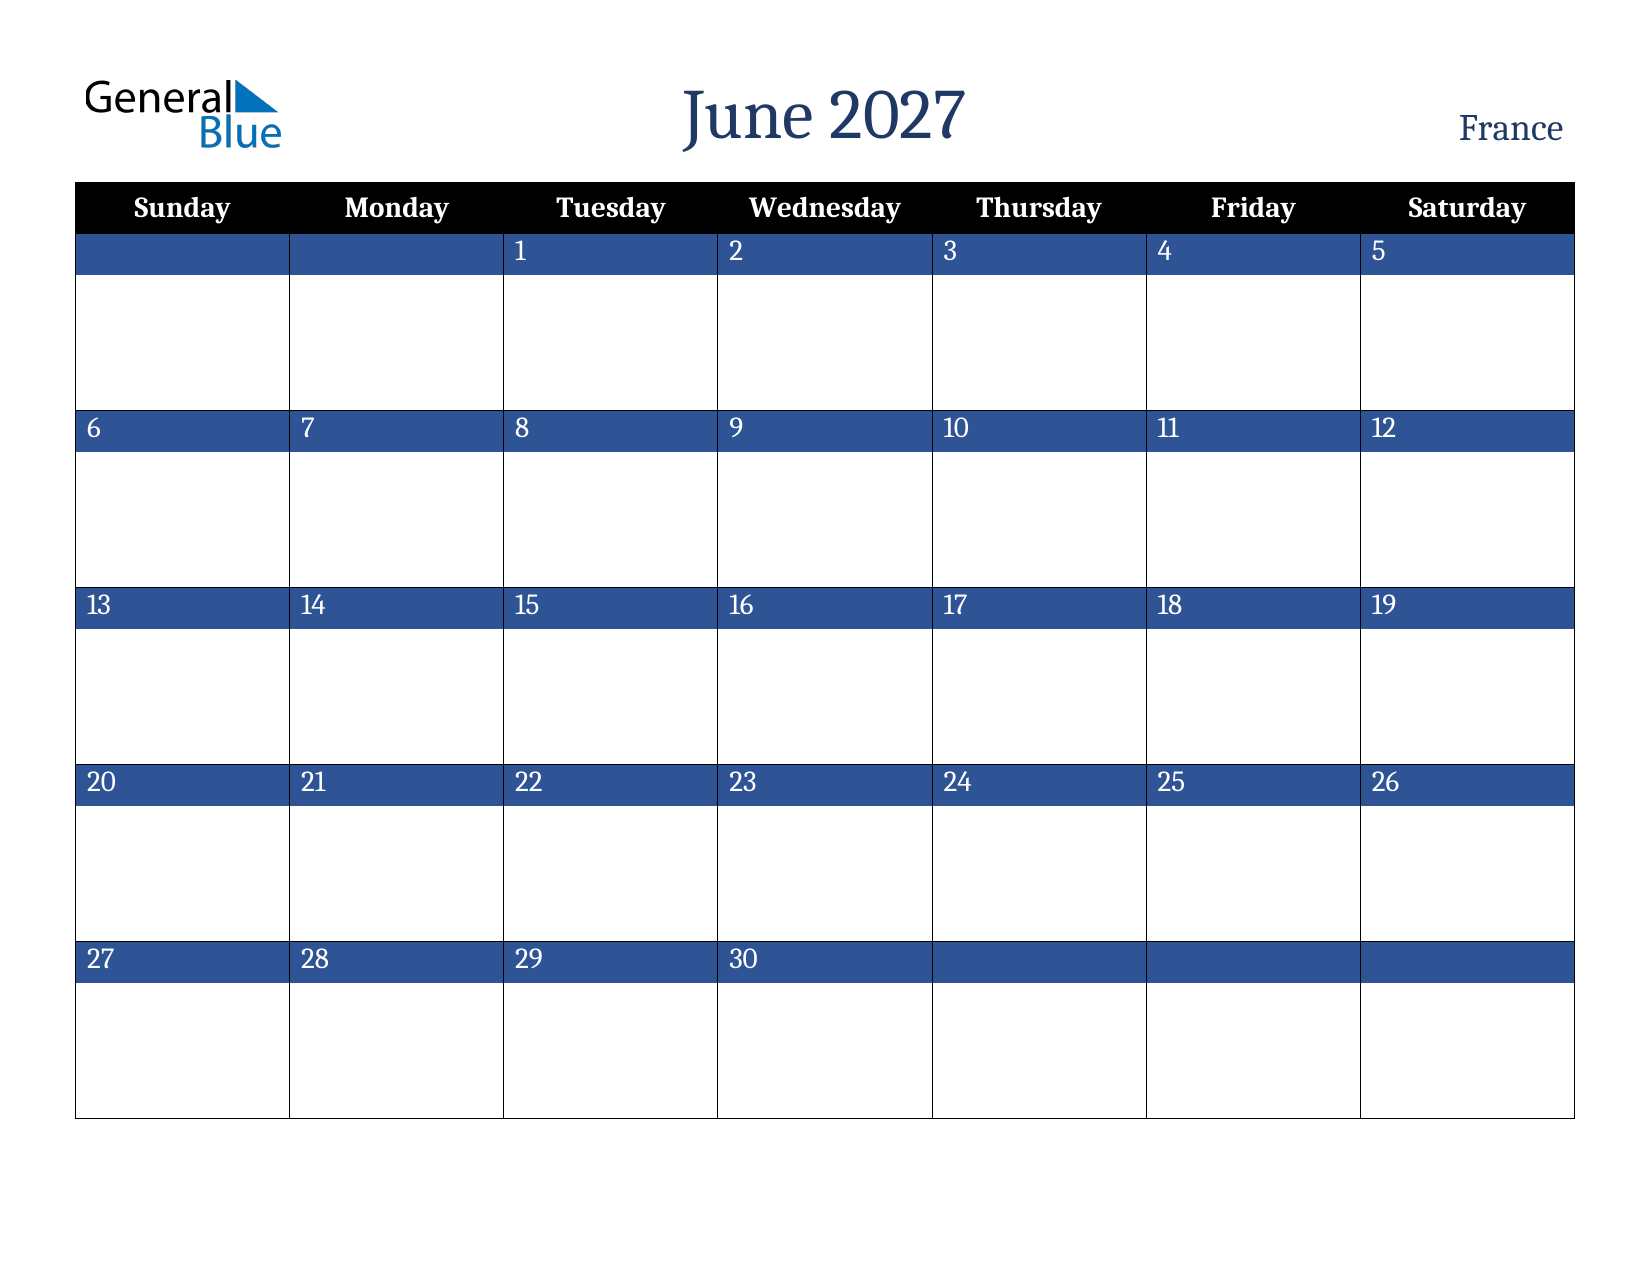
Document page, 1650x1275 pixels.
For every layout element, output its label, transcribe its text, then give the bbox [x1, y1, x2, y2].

table_cell 29 [504, 942, 717, 983]
table_cell [504, 629, 717, 764]
table_cell [76, 275, 289, 410]
table_cell [933, 452, 1146, 587]
table_cell [1147, 275, 1360, 410]
table_cell 4 [1147, 234, 1360, 275]
table_cell [933, 806, 1146, 941]
table_cell 28 [290, 942, 503, 983]
table_cell [290, 983, 503, 1118]
table_cell [76, 983, 289, 1118]
table_cell [1361, 806, 1574, 941]
table_cell 1 [504, 234, 717, 275]
table_cell 25 [1147, 765, 1360, 806]
table_cell 9 [718, 411, 932, 452]
table_cell [718, 983, 932, 1118]
table_cell [290, 806, 503, 941]
table_cell [1147, 983, 1360, 1118]
table_cell 3 [933, 234, 1146, 275]
table_cell [933, 629, 1146, 764]
table_cell 30 [718, 942, 932, 983]
table_cell [290, 234, 503, 275]
table_cell 20 [76, 765, 289, 806]
table_cell [718, 275, 932, 410]
table_cell Friday [1147, 183, 1360, 233]
table_cell [1147, 452, 1360, 587]
table_cell [718, 629, 932, 764]
table_cell 13 [76, 588, 289, 629]
table_cell [718, 452, 932, 587]
table_cell 11 [1147, 411, 1360, 452]
table_cell 17 [933, 588, 1146, 629]
table_header June 2027 [504, 75, 1146, 182]
table_cell 24 [933, 765, 1146, 806]
table_cell 5 [1361, 234, 1574, 275]
table_cell [504, 275, 717, 410]
table_cell 26 [1361, 765, 1574, 806]
table_cell Sunday [76, 183, 289, 233]
table_cell [76, 234, 289, 275]
table_cell 2 [718, 234, 932, 275]
table_cell [504, 983, 717, 1118]
table_cell Thursday [933, 183, 1146, 233]
table_cell Wednesday [718, 183, 932, 233]
table_cell 21 [290, 765, 503, 806]
table_cell 22 [504, 765, 717, 806]
table_cell [76, 629, 289, 764]
table_header France [1146, 75, 1574, 182]
picture [86, 80, 281, 148]
table_cell [1361, 629, 1574, 764]
table_cell 19 [1361, 588, 1574, 629]
table_cell [933, 275, 1146, 410]
table_cell [1147, 629, 1360, 764]
table_cell 8 [504, 411, 717, 452]
table_cell [504, 452, 717, 587]
table_cell [933, 942, 1146, 983]
table_cell 10 [933, 411, 1146, 452]
table_cell [933, 983, 1146, 1118]
table_cell [1361, 275, 1574, 410]
table_cell [290, 452, 503, 587]
table_cell 6 [76, 411, 289, 452]
table_cell [718, 806, 932, 941]
table_cell [290, 275, 503, 410]
table_cell 14 [290, 588, 503, 629]
table_cell [76, 806, 289, 941]
table_cell [1361, 942, 1574, 983]
table_cell [76, 452, 289, 587]
table_cell Tuesday [504, 183, 717, 233]
table_cell [1361, 452, 1574, 587]
table_cell 18 [1147, 588, 1360, 629]
table_cell Monday [290, 183, 503, 233]
table_cell [1147, 942, 1360, 983]
table_cell [1147, 806, 1360, 941]
table_cell 12 [1361, 411, 1574, 452]
table_header [76, 75, 503, 182]
table_cell 23 [718, 765, 932, 806]
table_cell 16 [718, 588, 932, 629]
table_cell [290, 629, 503, 764]
table_cell [504, 806, 717, 941]
table_cell 15 [504, 588, 717, 629]
table_cell 7 [290, 411, 503, 452]
table_cell [1361, 983, 1574, 1118]
table_cell Saturday [1361, 183, 1574, 233]
table_cell 27 [76, 942, 289, 983]
